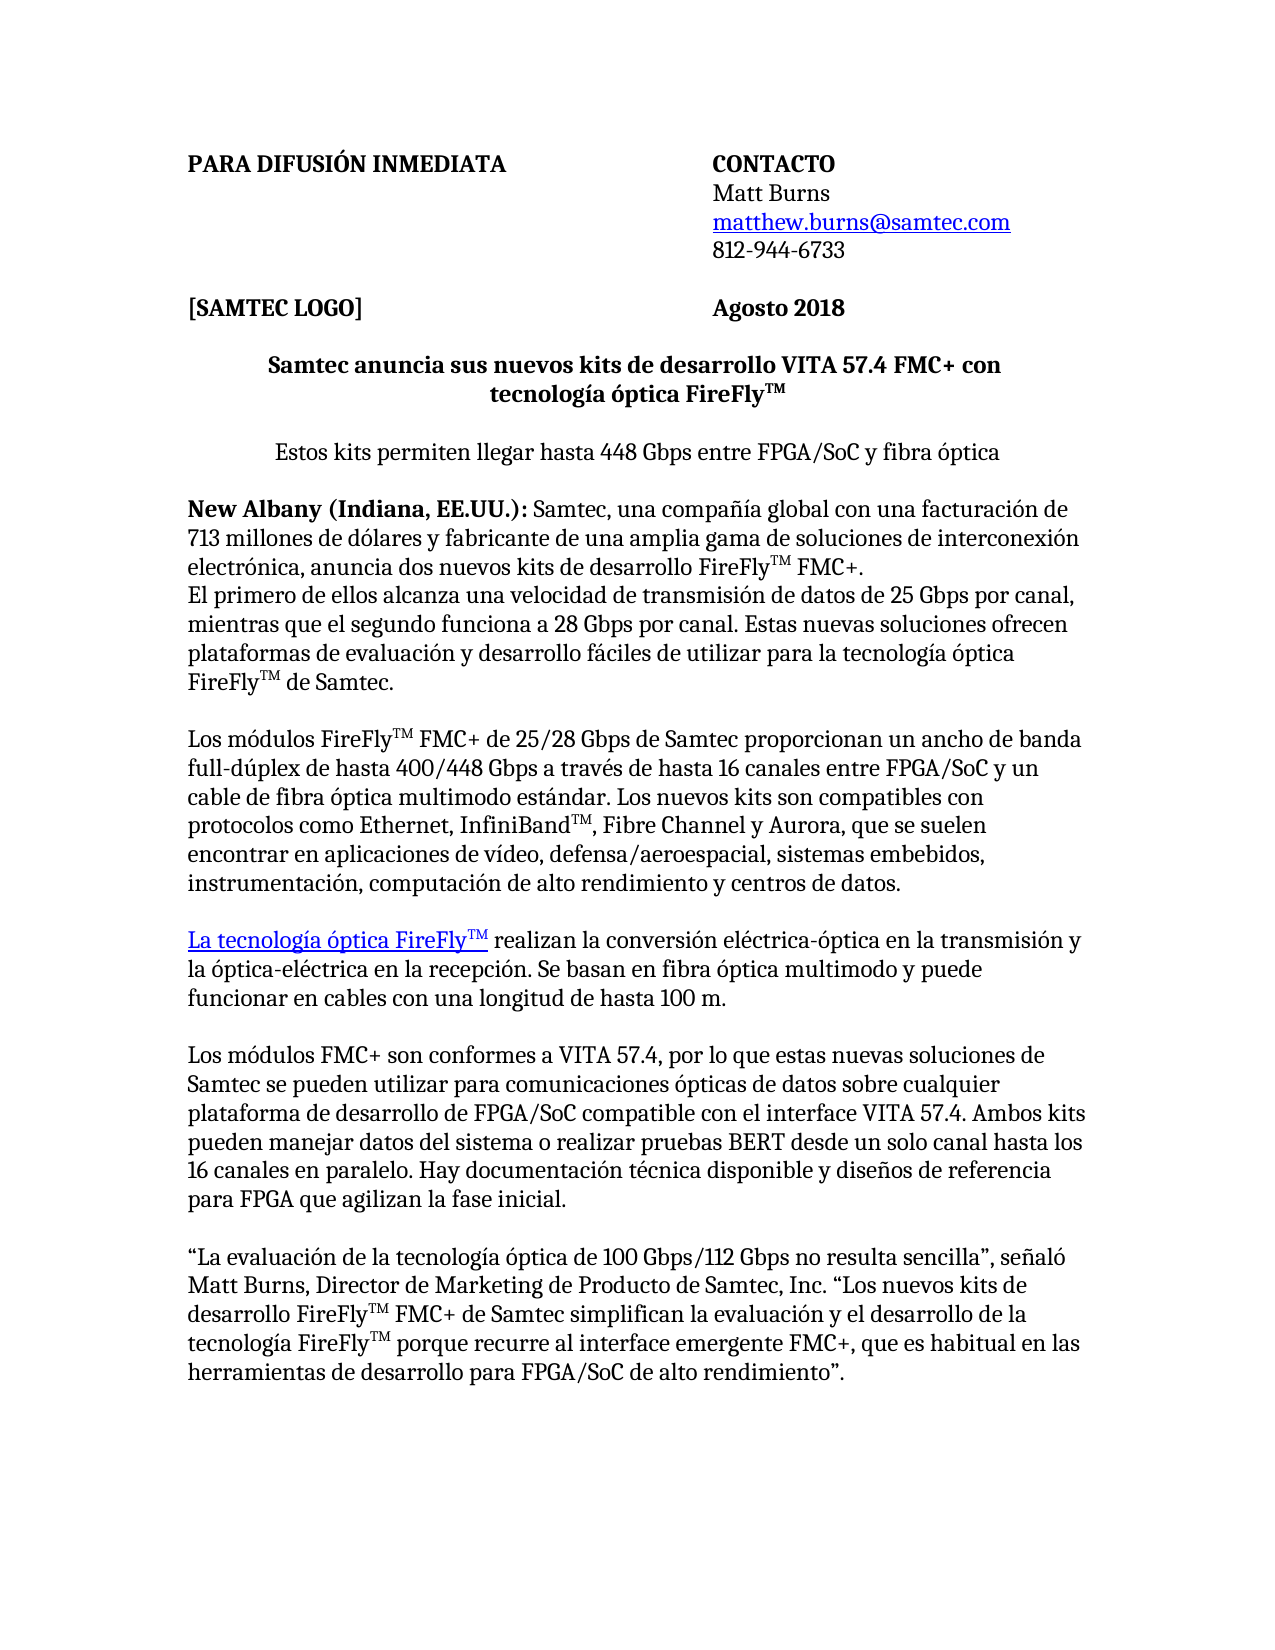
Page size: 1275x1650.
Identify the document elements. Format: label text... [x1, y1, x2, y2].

text La tecnología óptica FireFlyTM realizan la conversión eléctrica-óptica en la transmisión y la óptica-eléctrica en la recepción. Se basan en fibra óptica multimodo y puede funcionar en cables con una longitud de hasta 100 m. [187, 926, 1087, 1012]
text Estos kits permiten llegar hasta 448 Gbps entre FPGA/SoC y fibra óptica [187, 437, 1087, 466]
text 812-944-6733 [562, 236, 1087, 265]
text New Albany (Indiana, EE.UU.): Samtec, una compañía global con una facturación de 713 millones de dólares y fabricante de una amplia gama de soluciones de interconexión electrónica, anuncia dos nuevos kits de desarrollo FireFlyTM FMC+. El primero de ellos alcanza una velocidad de transmisión de datos de 25 Gbps por canal, mientras que el segundo funciona a 28 Gbps por canal. Estas nuevas soluciones ofrecen plataformas de evaluación y desarrollo fáciles de utilizar para la tecnología óptica FireFlyTM de Samtec. [187, 495, 1087, 696]
text “La evaluación de la tecnología óptica de 100 Gbps/112 Gbps no resulta sencilla”, señaló Matt Burns, Director de Marketing de Producto de Samtec, Inc. “Los nuevos kits de desarrollo FireFlyTM FMC+ de Samtec simplifican la evaluación y el desarrollo de la tecnología FireFlyTM porque recurre al interface emergente FMC+, que es habitual en las herramientas de desarrollo para FPGA/SoC de alto rendimiento”. [187, 1242, 1087, 1386]
text Los módulos FireFlyTM FMC+ de 25/28 Gbps de Samtec proporcionan un ancho de banda full-dúplex de hasta 400/448 Gbps a través de hasta 16 canales entre FPGA/SoC y un cable de fibra óptica multimodo estándar. Los nuevos kits son compatibles con protocolos como Ethernet, InfiniBandTM, Fibre Channel y Aurora, que se suelen encontrar en aplicaciones de vídeo, defensa/aeroespacial, sistemas embebidos, instrumentación, computación de alto rendimiento y centros de datos. [187, 725, 1087, 897]
text Los módulos FMC+ son conformes a VITA 57.4, por lo que estas nuevas soluciones de Samtec se pueden utilizar para comunicaciones ópticas de datos sobre cualquier plataforma de desarrollo de FPGA/SoC compatible con el interface VITA 57.4. Ambos kits pueden manejar datos del sistema o realizar pruebas BERT desde un solo canal hasta los 16 canales en paralelo. Hay documentación técnica disponible y diseños de referencia para FPGA que agilizan la fase inicial. [187, 1041, 1087, 1214]
text Samtec anuncia sus nuevos kits de desarrollo VITA 57.4 FMC+ con tecnología óptica FireFlyTM [187, 351, 1087, 409]
text matthew.burns@samtec.com [562, 207, 1087, 236]
text PARA DIFUSIÓN INMEDIATA CONTACTO [187, 150, 1087, 179]
text [SAMTEC LOGO] Agosto 2018 [187, 294, 1087, 322]
text Matt Burns [637, 179, 1087, 207]
